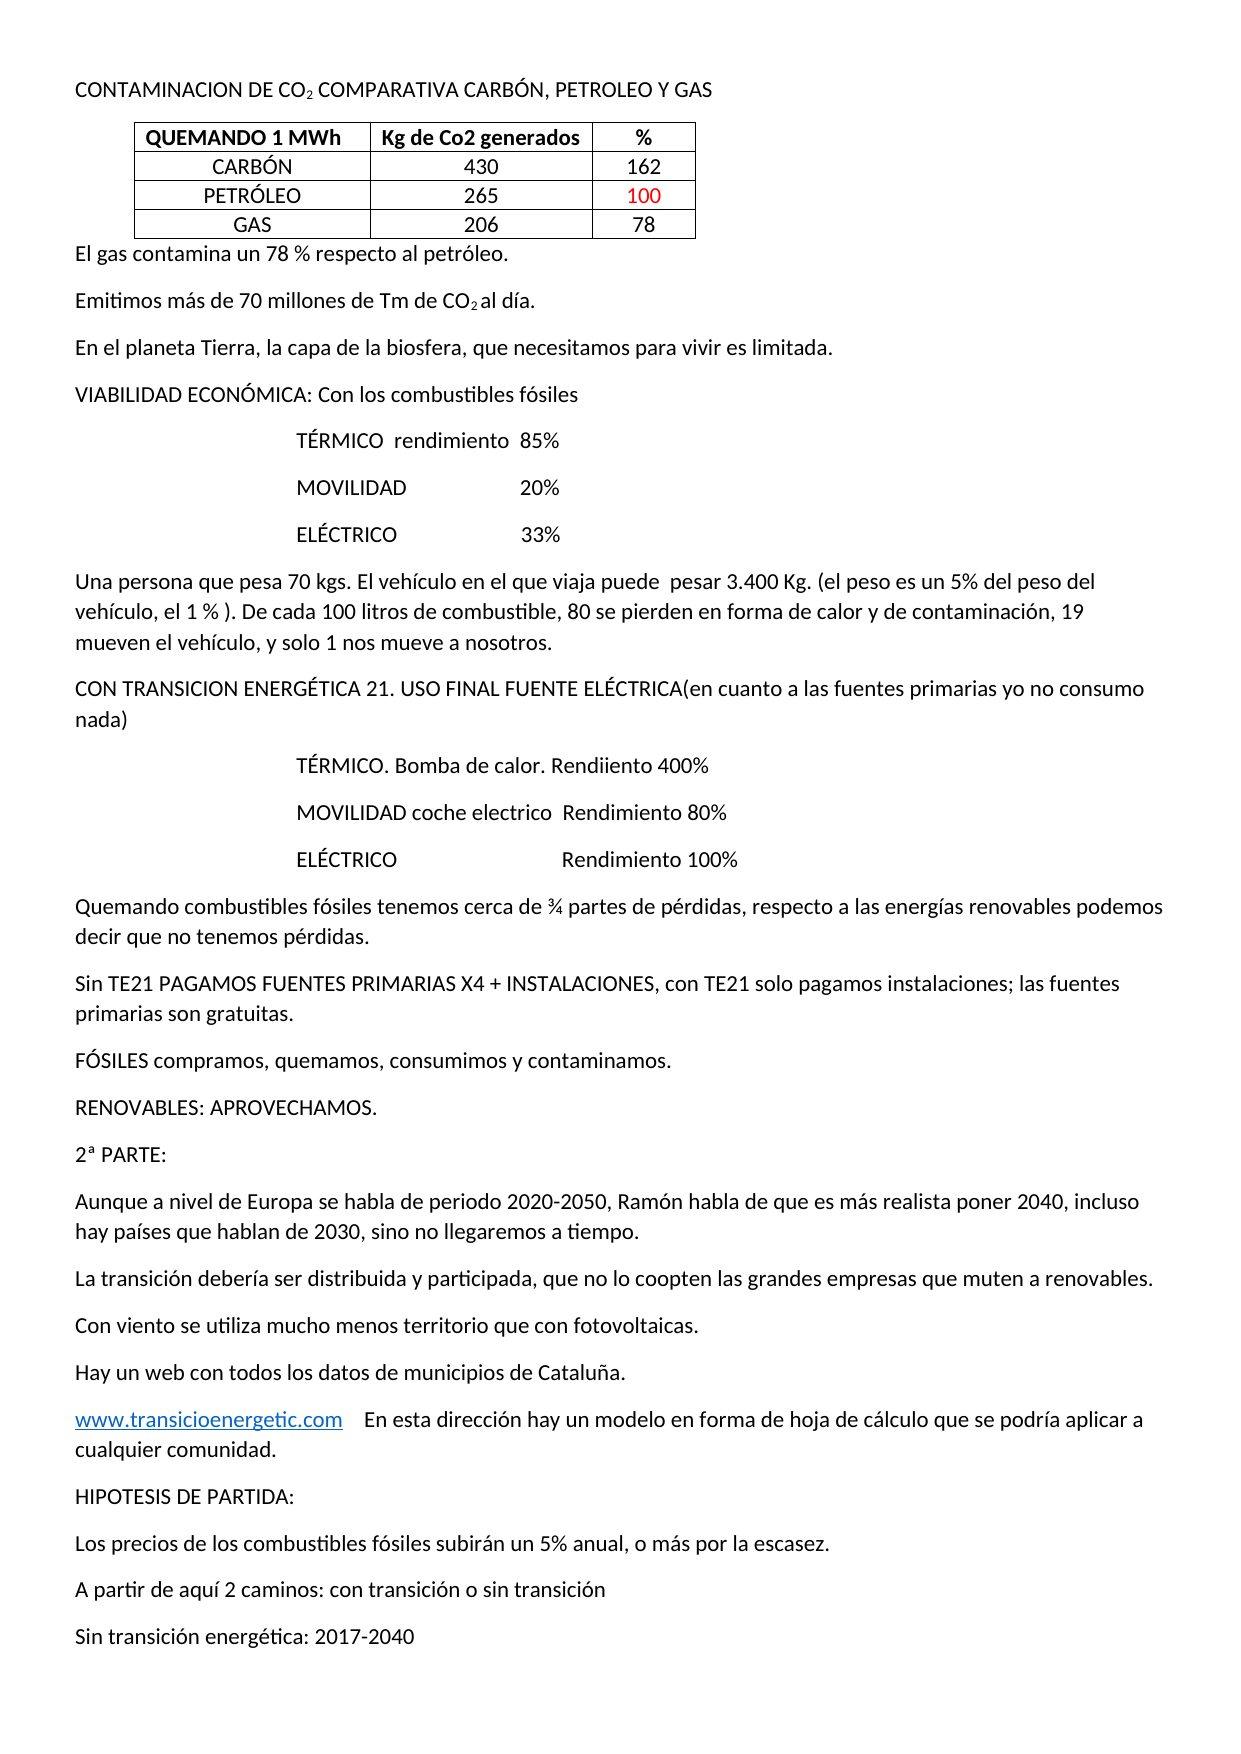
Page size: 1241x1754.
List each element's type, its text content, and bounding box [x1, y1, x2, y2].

text CONTAMINACION DE CO2 COMPARATIVA CARBÓN, PETROLEO Y GAS [75, 75, 1165, 103]
table_cell 265 [371, 181, 592, 209]
text A partir de aquí 2 caminos: con transición o sin transición [75, 1576, 1165, 1604]
text ELÉCTRICO Rendimiento 100% [296, 845, 1165, 873]
text Aunque a nivel de Europa se habla de periodo 2020-2050, Ramón habla de que es más realista poner 2040, incluso hay países que hablan de 2030, sino no llegaremos a tiempo. [75, 1187, 1165, 1245]
text En el planeta Tierra, la capa de la biosfera, que necesitamos para vivir es limitada. [75, 333, 1165, 361]
table_cell 206 [371, 210, 592, 238]
text RENOVABLES: APROVECHAMOS. [75, 1093, 1165, 1121]
text TÉRMICO rendimiento 85% [296, 427, 1165, 455]
table_header QUEMANDO 1 MWh [135, 123, 370, 151]
text Quemando combustibles fósiles tenemos cerca de ¾ partes de pérdidas, respecto a las energías renovables podemos decir que no tenemos pérdidas. [75, 892, 1165, 951]
text Con viento se utiliza mucho menos territorio que con fotovoltaicas. [75, 1311, 1165, 1339]
table_cell PETRÓLEO [135, 181, 370, 209]
text 2ª PARTE: [75, 1140, 1165, 1168]
table_cell 430 [371, 152, 592, 180]
text MOVILIDAD coche electrico Rendimiento 80% [296, 798, 1165, 827]
text ELÉCTRICO 33% [296, 520, 1165, 548]
text Los precios de los combustibles fósiles subirán un 5% anual, o más por la escasez. [75, 1529, 1165, 1557]
table_header % [593, 123, 695, 151]
text FÓSILES compramos, quemamos, consumimos y contaminamos. [75, 1046, 1165, 1074]
text El gas contamina un 78 % respecto al petróleo. [75, 239, 1165, 267]
table_cell 162 [593, 152, 695, 180]
table_cell CARBÓN [135, 152, 370, 180]
text VIABILIDAD ECONÓMICA: Con los combustibles fósiles [75, 380, 1165, 408]
text HIPOTESIS DE PARTIDA: [75, 1482, 1165, 1510]
text MOVILIDAD 20% [296, 473, 1165, 502]
table_header Kg de Co2 generados [371, 123, 592, 151]
text La transición debería ser distribuida y participada, que no lo coopten las grandes empresas que muten a renovables. [75, 1264, 1165, 1292]
table_cell 78 [593, 210, 695, 238]
text www.transicioenergetic.com En esta dirección hay un modelo en forma de hoja de cálculo que se podría aplicar a cualquier comunidad. [75, 1405, 1165, 1463]
text TÉRMICO. Bomba de calor. Rendiiento 400% [296, 752, 1165, 780]
text Sin transición energética: 2017-2040 [75, 1622, 1165, 1651]
table_cell 100 [593, 181, 695, 209]
text Sin TE21 PAGAMOS FUENTES PRIMARIAS X4 + INSTALACIONES, con TE21 solo pagamos instalaciones; las fuentes primarias son gratuitas. [75, 969, 1165, 1028]
table_cell GAS [135, 210, 370, 238]
text Una persona que pesa 70 kgs. El vehículo en el que viaja puede pesar 3.400 Kg. (el peso es un 5% del peso del vehículo, el 1 % ). De cada 100 litros de combustible, 80 se pierden en forma de calor y de contaminación, 19 mueven el vehículo, y solo 1 nos mueve a nosotros. [75, 567, 1165, 656]
text Emitimos más de 70 millones de Tm de CO2 al día. [75, 286, 1165, 314]
text CON TRANSICION ENERGÉTICA 21. USO FINAL FUENTE ELÉCTRICA(en cuanto a las fuentes primarias yo no consumo nada) [75, 674, 1165, 733]
text Hay un web con todos los datos de municipios de Cataluña. [75, 1358, 1165, 1386]
